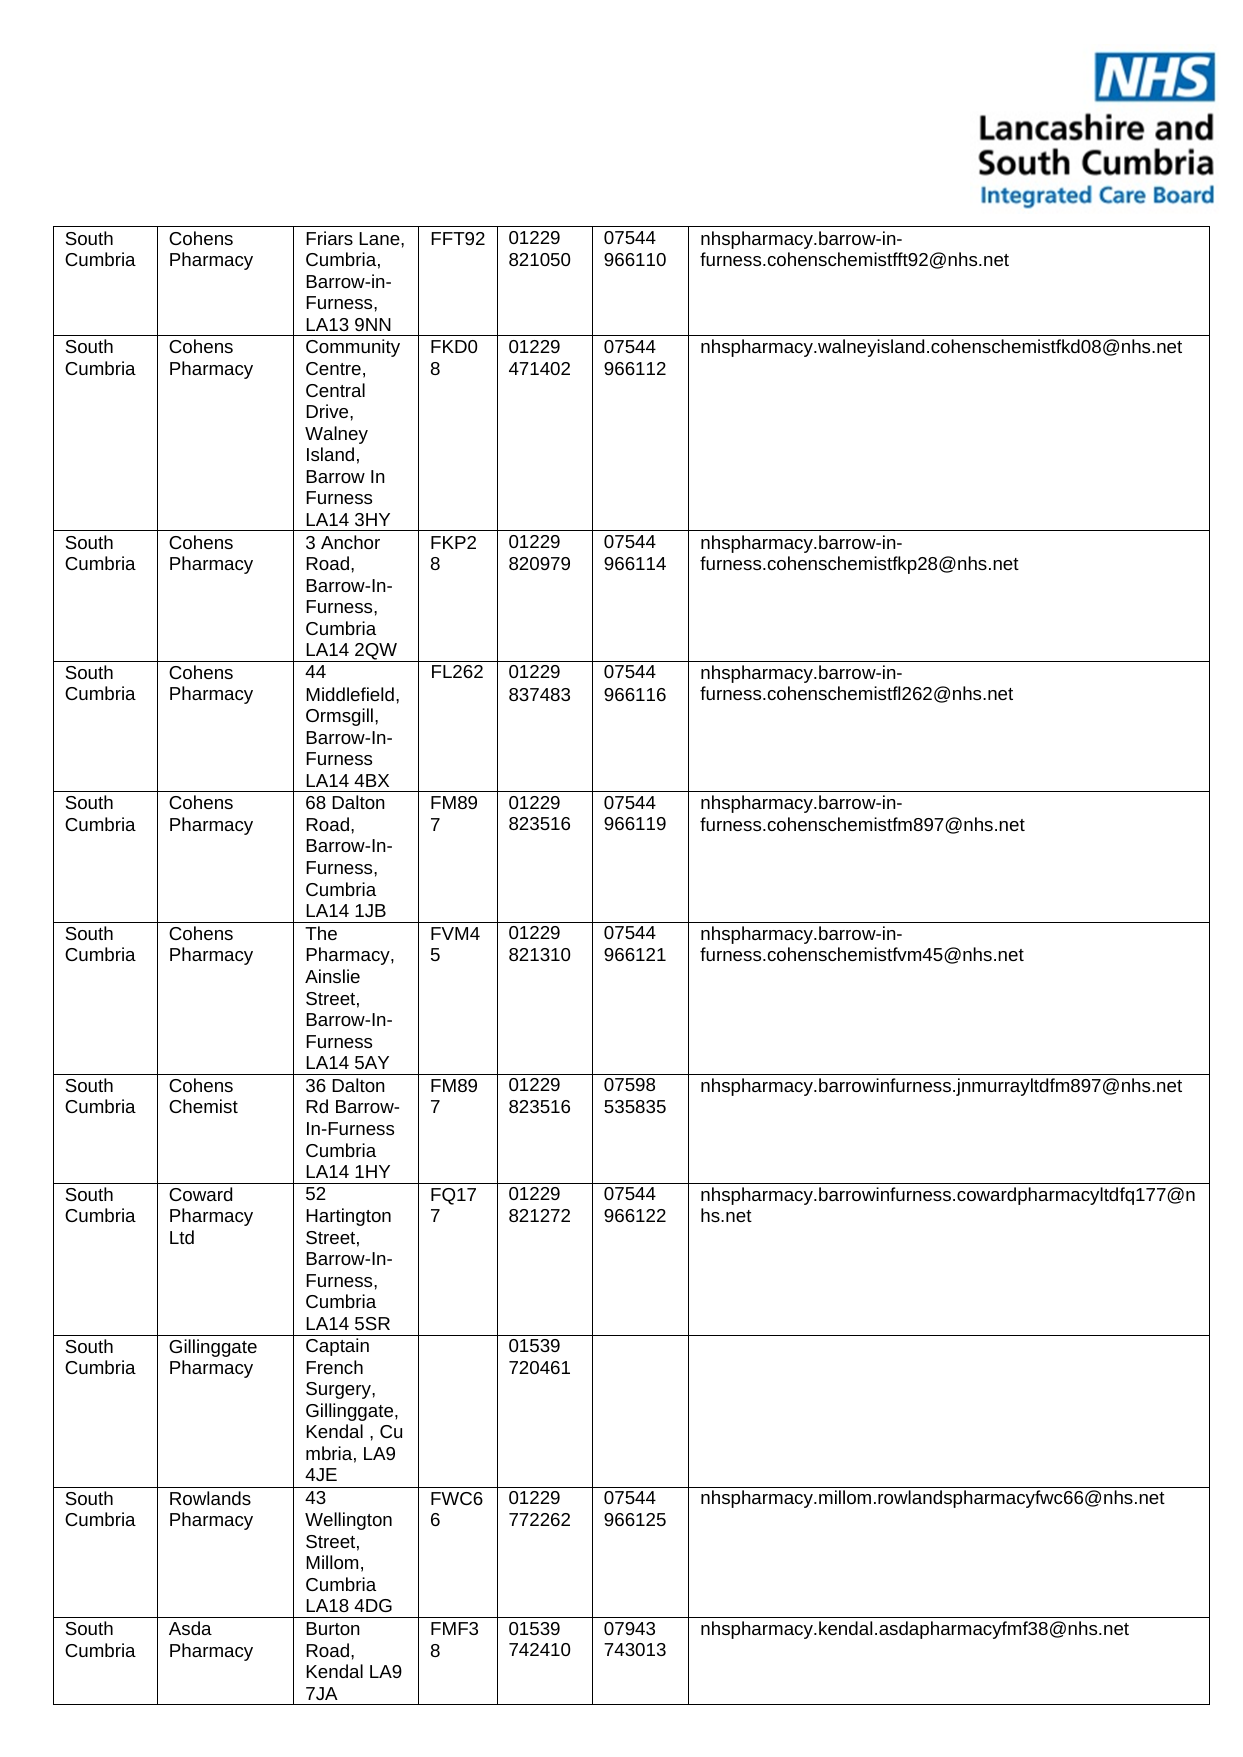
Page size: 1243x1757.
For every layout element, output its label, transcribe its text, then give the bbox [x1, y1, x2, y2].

table_cell 07544 966122 [593, 1184, 688, 1334]
table_cell The Pharmacy, Ainslie Street, Barrow-In- Furness LA14 5AY [294, 923, 418, 1073]
table_cell Coward Pharmacy Ltd [158, 1184, 293, 1334]
table_cell South Cumbria [54, 662, 157, 791]
table_cell 07598 535835 [593, 1075, 688, 1182]
table_cell FM89 7 [419, 1075, 497, 1182]
table_cell Cohens Pharmacy [158, 531, 293, 661]
table_cell 68 Dalton Road, Barrow-In- Furness, Cumbria LA14 1JB [294, 792, 418, 922]
table_cell South Cumbria [54, 923, 157, 1073]
table_cell 52 Hartington Street, Barrow-In- Furness, Cumbria LA14 5SR [294, 1184, 418, 1334]
table_cell nhspharmacy.barrow-in- furness.cohenschemistfvm45@nhs.net [689, 923, 1209, 1073]
table_cell nhspharmacy.barrow-in- furness.cohenschemistfm897@nhs.net [689, 792, 1209, 922]
table_cell South Cumbria [54, 792, 157, 922]
table_cell 01229 823516 [498, 1075, 592, 1182]
table_cell nhspharmacy.barrowinfurness.cowardpharmacyltdfq177@n hs.net [689, 1184, 1209, 1334]
table_cell Asda Pharmacy [158, 1618, 293, 1704]
table_cell FL262 [419, 662, 497, 791]
table_cell FKP2 8 [419, 531, 497, 661]
table_cell 01229 821310 [498, 923, 592, 1073]
table_cell Friars Lane, Cumbria, Barrow-in- Furness, LA13 9NN [294, 227, 418, 335]
table_cell [593, 1336, 688, 1487]
table_cell [689, 1336, 1209, 1487]
table_cell 07544 966112 [593, 336, 688, 530]
table_cell Cohens Pharmacy [158, 336, 293, 530]
table_cell [419, 1336, 497, 1487]
table_cell FMF3 8 [419, 1618, 497, 1704]
table_cell Burton Road, Kendal LA9 7JA [294, 1618, 418, 1704]
table_cell South Cumbria [54, 531, 157, 661]
table_cell 01229 820979 [498, 531, 592, 661]
table_cell 01229 837483 [498, 662, 592, 791]
table_cell nhspharmacy.barrow-in- furness.cohenschemistfft92@nhs.net [689, 227, 1209, 335]
table_cell 07544 966125 [593, 1488, 688, 1617]
table_cell South Cumbria [54, 1618, 157, 1704]
table_cell 36 Dalton Rd Barrow- In-Furness Cumbria LA14 1HY [294, 1075, 418, 1182]
table_cell nhspharmacy.kendal.asdapharmacyfmf38@nhs.net [689, 1618, 1209, 1704]
table_cell nhspharmacy.barrow-in- furness.cohenschemistfl262@nhs.net [689, 662, 1209, 791]
table_cell FFT92 [419, 227, 497, 335]
table_cell Cohens Pharmacy [158, 662, 293, 791]
table_cell Cohens Pharmacy [158, 227, 293, 335]
table_cell South Cumbria [54, 336, 157, 530]
picture [970, 44, 1222, 214]
table_cell nhspharmacy.millom.rowlandspharmacyfwc66@nhs.net [689, 1488, 1209, 1617]
table_cell nhspharmacy.barrowinfurness.jnmurrayltdfm897@nhs.net [689, 1075, 1209, 1182]
table_cell 43 Wellington Street, Millom, Cumbria LA18 4DG [294, 1488, 418, 1617]
table_cell 01229 471402 [498, 336, 592, 530]
table_cell 3 Anchor Road, Barrow-In- Furness, Cumbria LA14 2QW [294, 531, 418, 661]
table_cell South Cumbria [54, 1075, 157, 1182]
table_cell South Cumbria [54, 1488, 157, 1617]
table_cell 07544 966119 [593, 792, 688, 922]
table_cell Cohens Chemist [158, 1075, 293, 1182]
table_cell FM89 7 [419, 792, 497, 922]
table_cell 01539 720461 [498, 1336, 592, 1487]
table_cell 01229 772262 [498, 1488, 592, 1617]
table_cell nhspharmacy.walneyisland.cohenschemistfkd08@nhs.net [689, 336, 1209, 530]
table_cell 07544 966114 [593, 531, 688, 661]
table_cell FWC6 6 [419, 1488, 497, 1617]
table_cell 07943 743013 [593, 1618, 688, 1704]
table_cell Cohens Pharmacy [158, 923, 293, 1073]
table_cell South Cumbria [54, 227, 157, 335]
table_cell South Cumbria [54, 1184, 157, 1334]
table_cell Rowlands Pharmacy [158, 1488, 293, 1617]
table_cell 01229 823516 [498, 792, 592, 922]
table_cell South Cumbria [54, 1336, 157, 1487]
table_cell Community Centre, Central Drive, Walney Island, Barrow In Furness LA14 3HY [294, 336, 418, 530]
table_cell 01229 821272 [498, 1184, 592, 1334]
table_cell 07544 966116 [593, 662, 688, 791]
table_cell Cohens Pharmacy [158, 792, 293, 922]
table_cell 01229 821050 [498, 227, 592, 335]
table_cell 07544 966110 [593, 227, 688, 335]
table_cell 07544 966121 [593, 923, 688, 1073]
table_cell FKD0 8 [419, 336, 497, 530]
table_cell FVM4 5 [419, 923, 497, 1073]
table_cell FQ17 7 [419, 1184, 497, 1334]
table_cell nhspharmacy.barrow-in- furness.cohenschemistfkp28@nhs.net [689, 531, 1209, 661]
table_cell Captain French Surgery, Gillinggate, Kendal , Cumbria, LA9 4JE [294, 1336, 418, 1487]
table_cell 44 Middlefield, Ormsgill, Barrow-In- Furness LA14 4BX [294, 662, 418, 791]
table_cell 01539 742410 [498, 1618, 592, 1704]
table_cell Gillinggate Pharmacy [158, 1336, 293, 1487]
